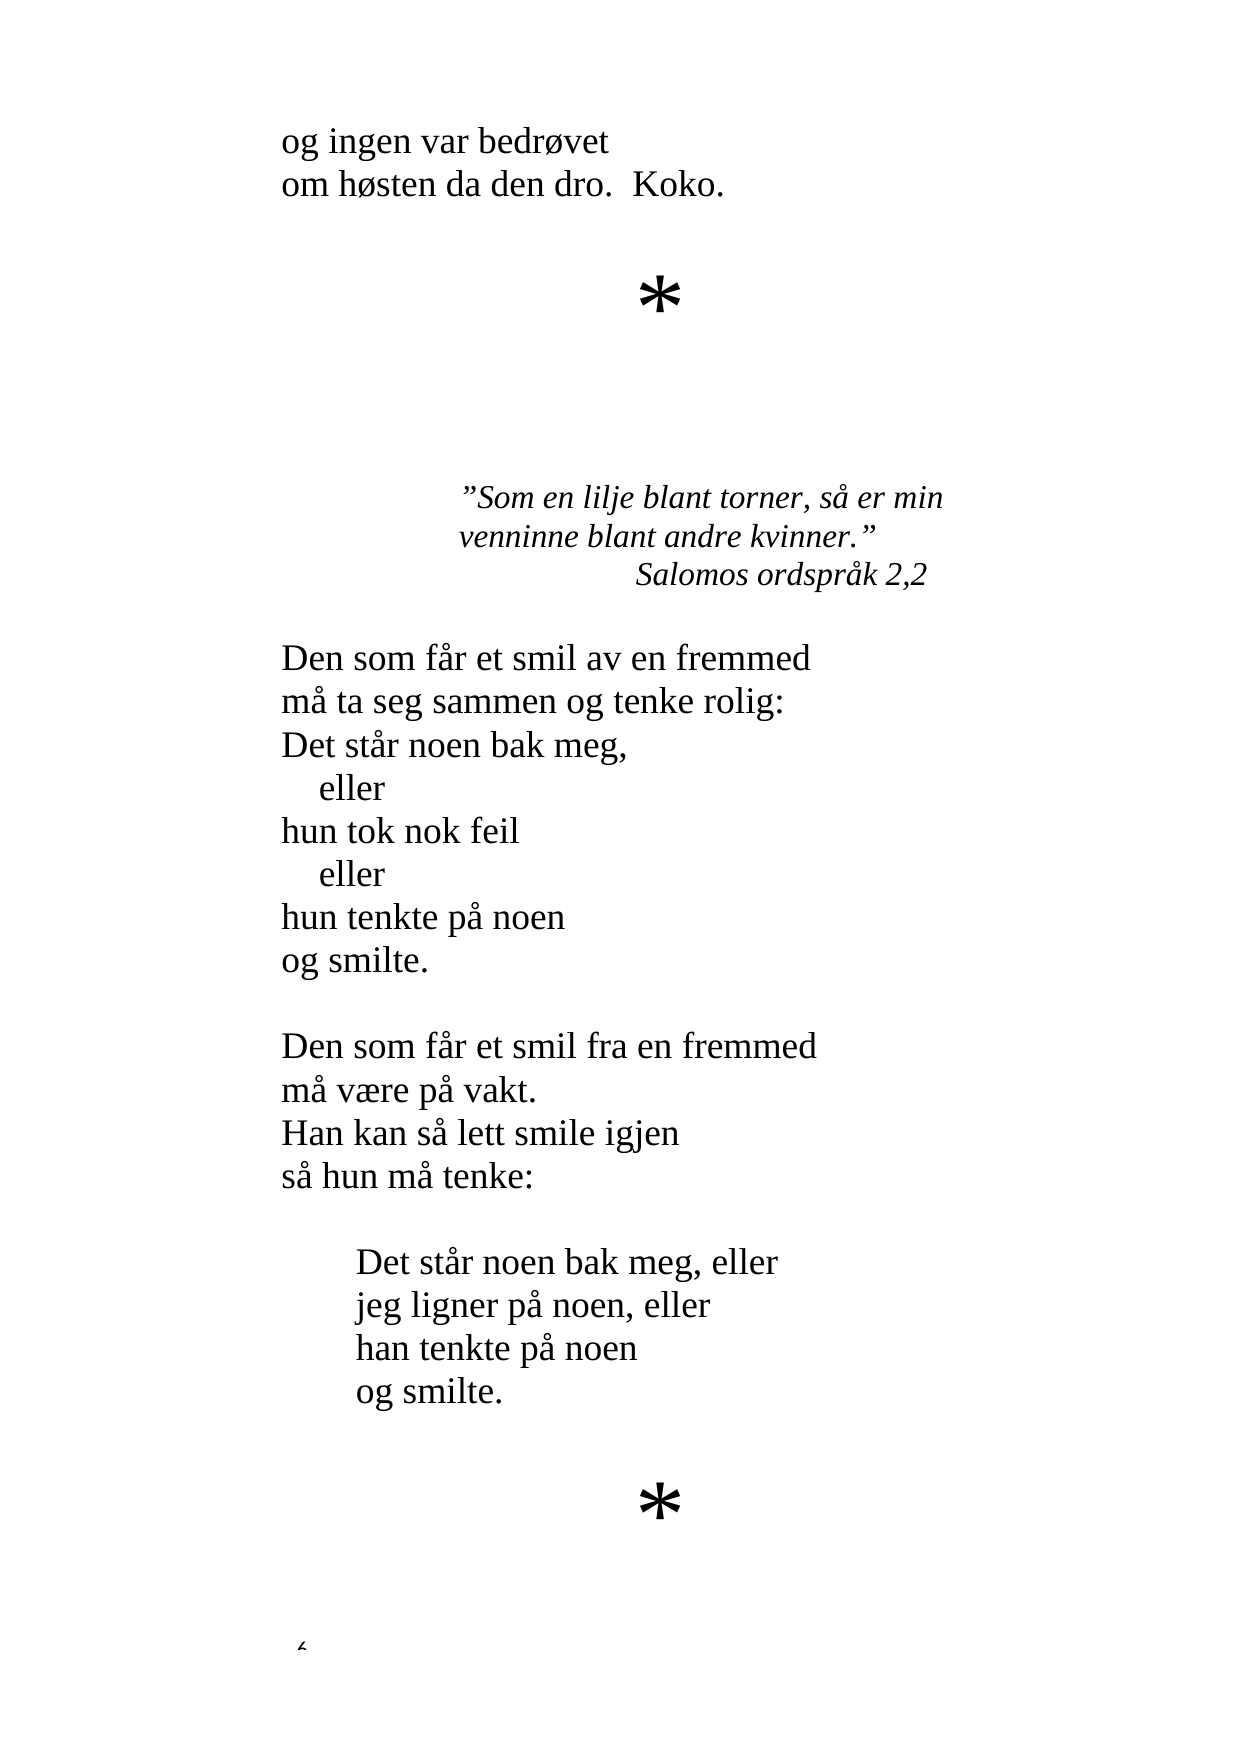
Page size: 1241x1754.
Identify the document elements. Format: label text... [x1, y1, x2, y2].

text om høsten da den dro. Koko. [281, 161, 1031, 204]
text jeg ligner på noen, eller [356, 1283, 1031, 1326]
text og smilte. [281, 938, 1031, 981]
text hun tok nok feil [281, 808, 1031, 851]
text Han kan så lett smile igjen [281, 1110, 1031, 1153]
text må være på vakt. [281, 1067, 1031, 1110]
text og smilte. [356, 1369, 1031, 1412]
text eller [281, 765, 1031, 808]
text han tenkte på noen [356, 1326, 1031, 1369]
text må ta seg sammen og tenke rolig: [281, 679, 1031, 722]
text Den som får et smil fra en fremmed [281, 1024, 1031, 1067]
text så hun må tenke: [281, 1153, 1031, 1196]
text * [281, 248, 1031, 363]
text eller [281, 851, 1031, 894]
text Det står noen bak meg, [281, 722, 1031, 765]
text og ingen var bedrøvet [281, 118, 1031, 161]
text Den som får et smil av en fremmed [281, 636, 1031, 679]
text hun tenkte på noen [281, 894, 1031, 938]
text * [281, 1455, 1031, 1570]
text ”Som en lilje blant torner, så er min venninne blant andre kvinner.” Salomos ordspråk 2,2 [458, 439, 1031, 593]
text Det står noen bak meg, eller [356, 1239, 1031, 1283]
